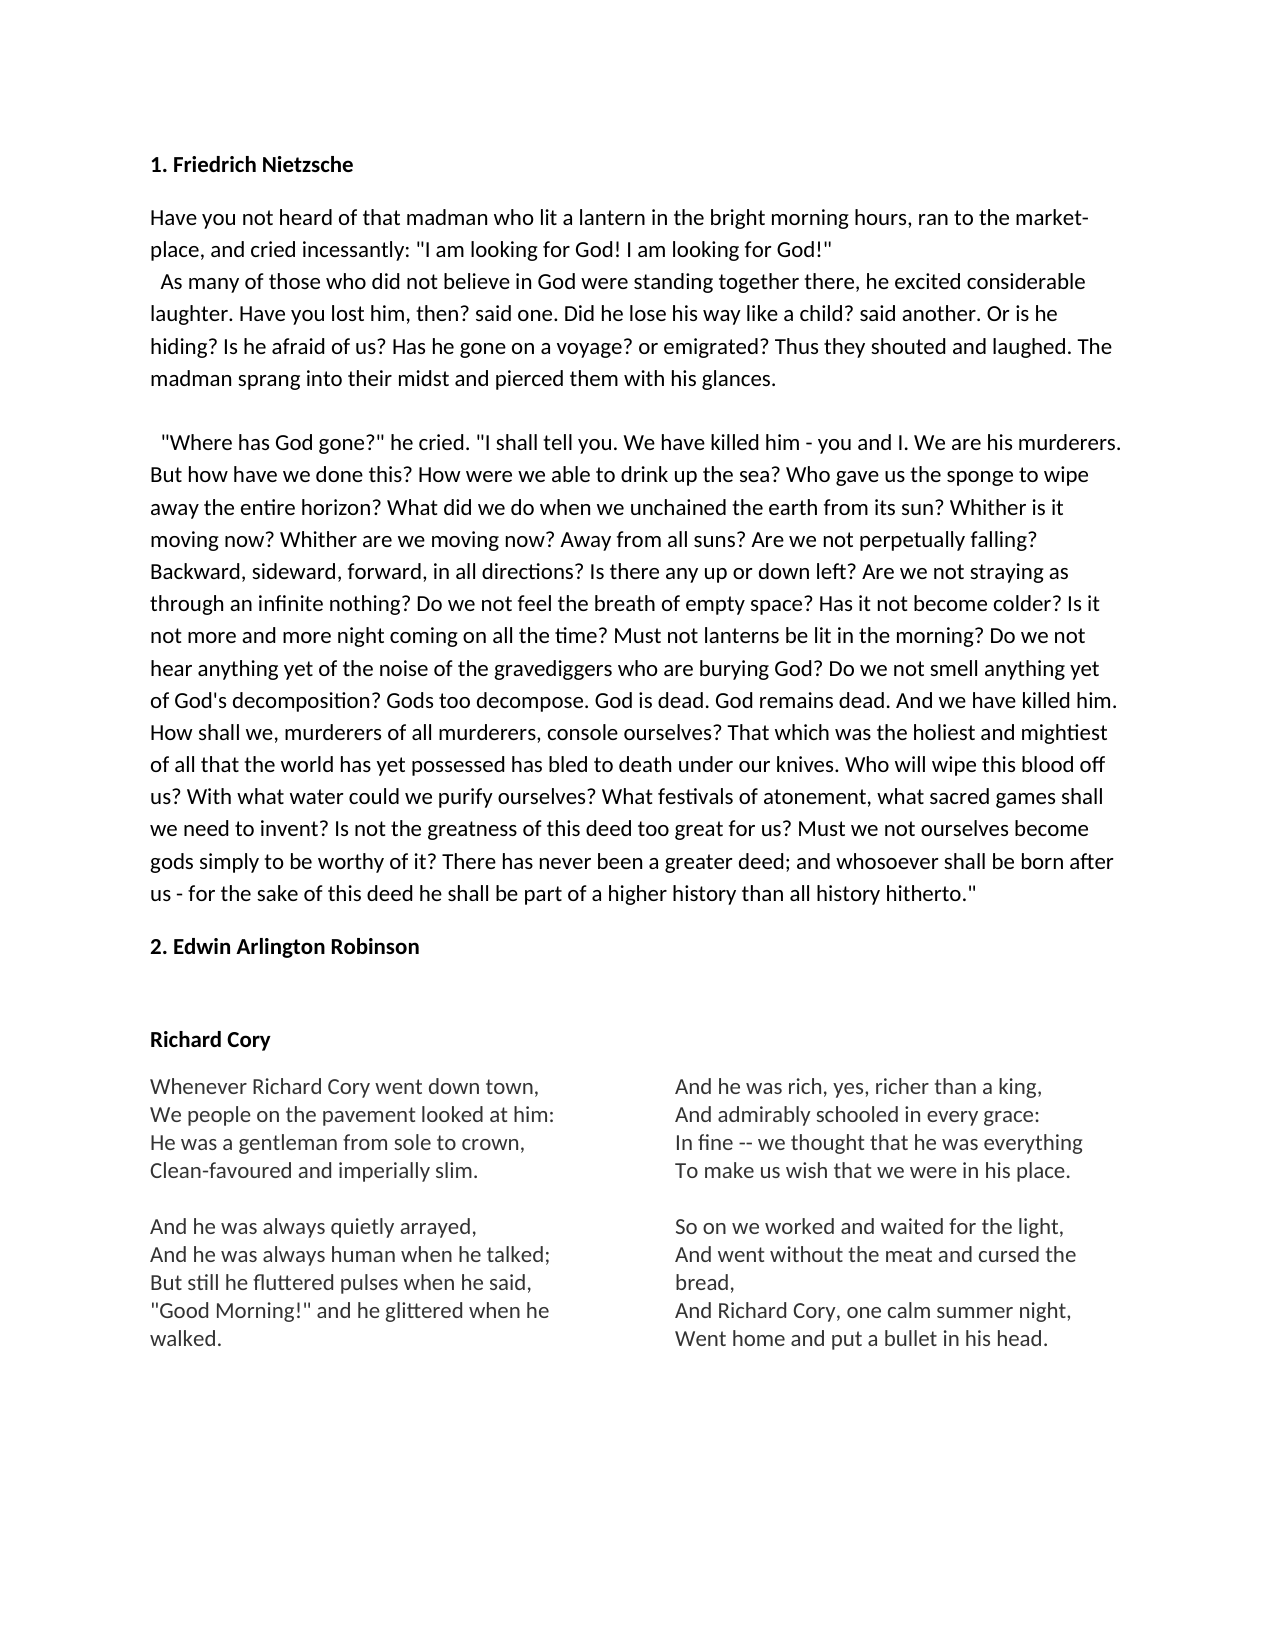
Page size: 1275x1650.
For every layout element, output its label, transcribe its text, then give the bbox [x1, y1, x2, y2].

text Have you not heard of that madman who lit a lantern in the bright morning hours, ran to the market-place, and cried incessantly: "I am looking for God! I am looking for God!" As many of those who did not believe in God were standing together there, he excited considerable laughter. Have you lost him, then? said one. Did he lose his way like a child? said another. Or is he hiding? Is he afraid of us? Has he gone on a voyage? or emigrated? Thus they shouted and laughed. The madman sprang into their midst and pierced them with his glances. "Where has God gone?" he cried. "I shall tell you. We have killed him - you and I. We are his murderers. But how have we done this? How were we able to drink up the sea? Who gave us the sponge to wipe away the entire horizon? What did we do when we unchained the earth from its sun? Whither is it moving now? Whither are we moving now? Away from all suns? Are we not perpetually falling? Backward, sideward, forward, in all directions? Is there any up or down left? Are we not straying as through an infinite nothing? Do we not feel the breath of empty space? Has it not become colder? Is it not more and more night coming on all the time? Must not lanterns be lit in the morning? Do we not hear anything yet of the noise of the gravediggers who are burying God? Do we not smell anything yet of God's decomposition? Gods too decompose. God is dead. God remains dead. And we have killed him. How shall we, murderers of all murderers, console ourselves? That which was the holiest and mightiest of all that the world has yet possessed has bled to death under our knives. Who will wipe this blood off us? With what water could we purify ourselves? What festivals of atonement, what sacred games shall we need to invent? Is not the greatness of this deed too great for us? Must we not ourselves become gods simply to be worthy of it? There has never been a greater deed; and whosoever shall be born after us - for the sake of this deed he shall be part of a higher history than all history hitherto." [150, 203, 1125, 907]
text Whenever Richard Cory went down town, We people on the pavement looked at him: He was a gentleman from sole to crown, Clean-favoured and imperially slim. And he was always quietly arrayed, And he was always human when he talked; But still he fluttered pulses when he said, "Good Morning!" and he glittered when he walked. And he was rich, yes, richer than a king, And admirably schooled in every grace: In fine -- we thought that he was everything To make us wish that we were in his place. So on we worked and waited for the light, And went without the meat and cursed the bread, And Richard Cory, one calm summer night, Went home and put a bullet in his head. [675, 1072, 1125, 1353]
text 2. Edwin Arlington Robinson [150, 932, 1125, 960]
text Richard Cory [150, 1026, 1125, 1054]
text 1. Friedrich Nietzsche [150, 150, 1125, 178]
text Whenever Richard Cory went down town, We people on the pavement looked at him: He was a gentleman from sole to crown, Clean-favoured and imperially slim. And he was always quietly arrayed, And he was always human when he talked; But still he fluttered pulses when he said, "Good Morning!" and he glittered when he walked. And he was rich, yes, richer than a king, And admirably schooled in every grace: In fine -- we thought that he was everything To make us wish that we were in his place. So on we worked and waited for the light, And went without the meat and cursed the bread, And Richard Cory, one calm summer night, Went home and put a bullet in his head. [150, 1072, 600, 1381]
